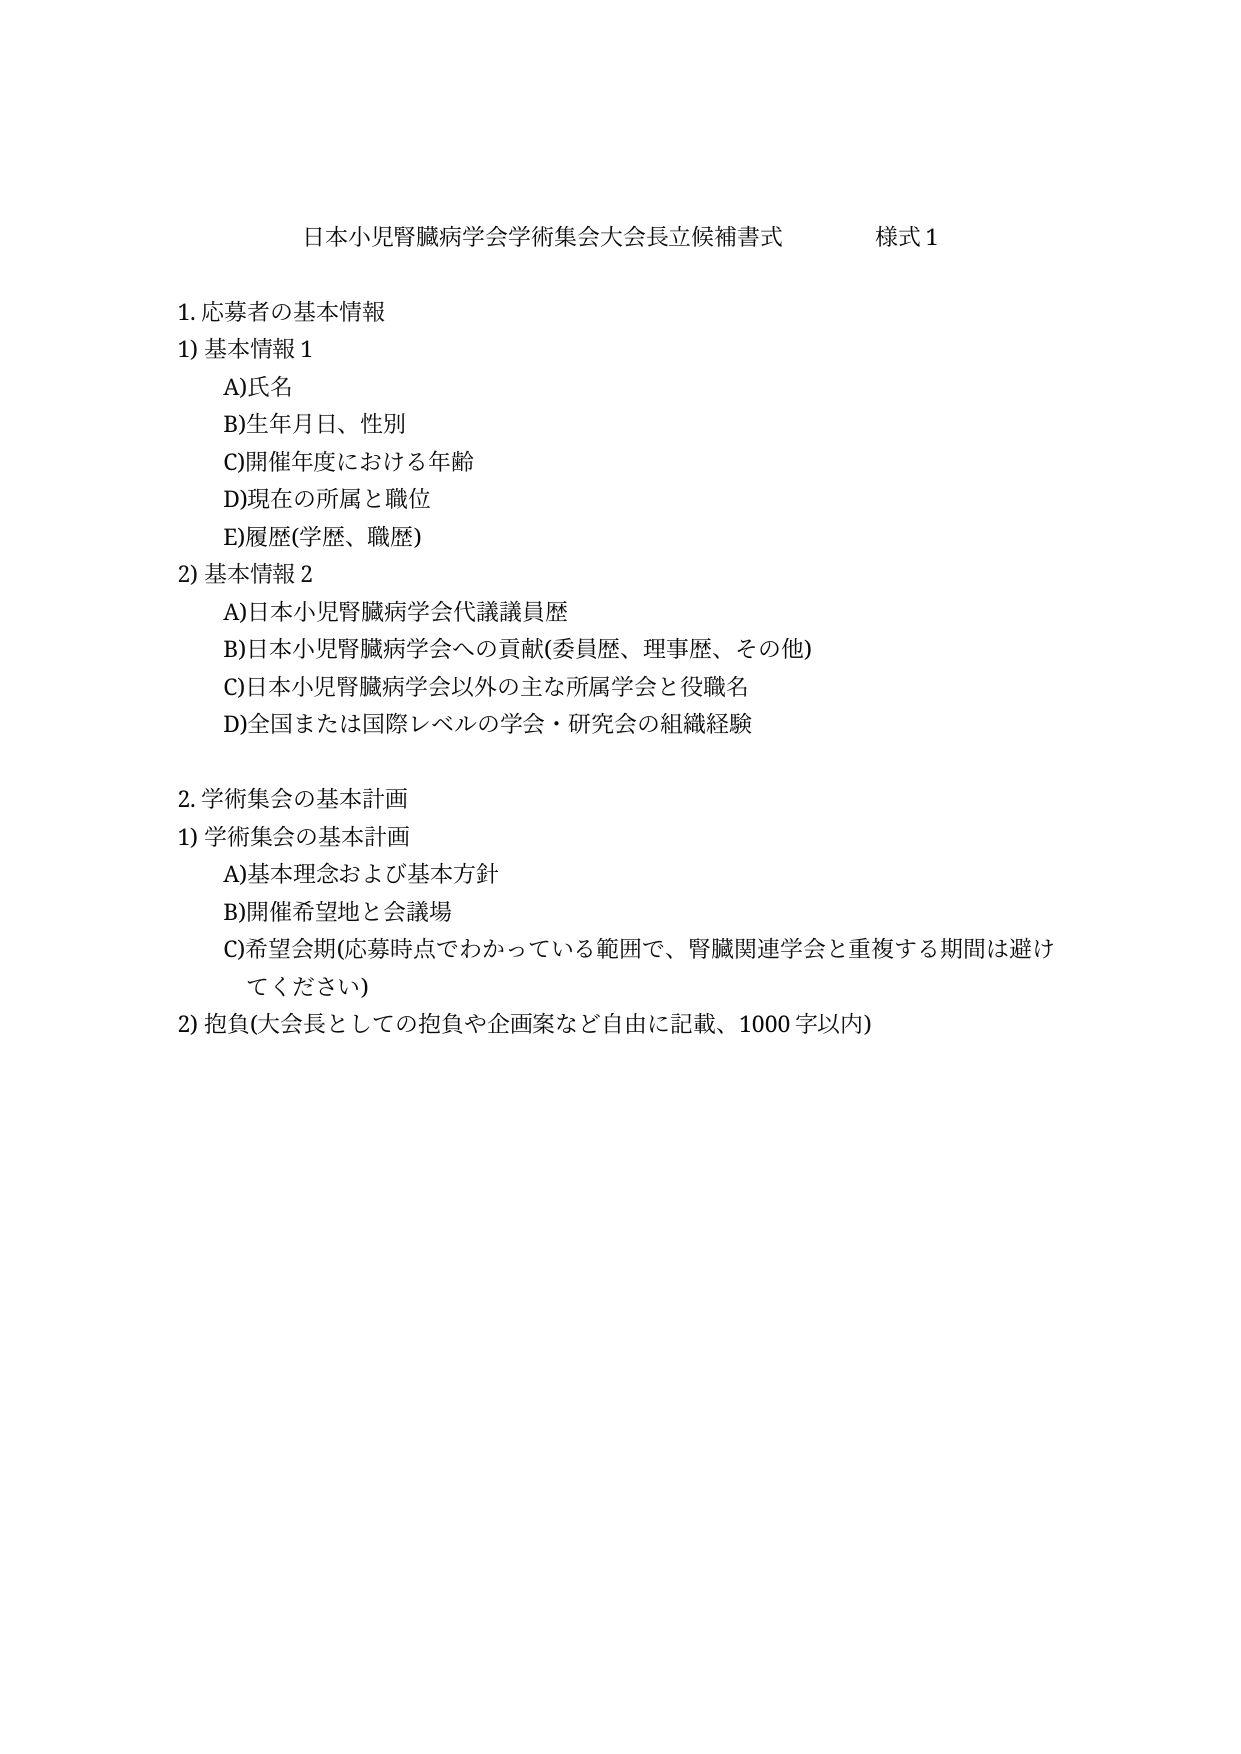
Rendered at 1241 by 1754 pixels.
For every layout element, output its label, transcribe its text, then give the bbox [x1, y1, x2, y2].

text 2) 抱負(大会長としての抱負や企画案など自由に記載、1000字以内) [177, 1004, 1063, 1042]
text E)履歴(学歴、職歴) [177, 517, 1063, 554]
text D)現在の所属と職位 [177, 479, 1063, 517]
text A)氏名 [177, 367, 1063, 404]
text B)開催希望地と会議場 [177, 892, 1063, 929]
text D)全国または国際レベルの学会・研究会の組織経験 [177, 704, 1063, 742]
text 日本小児腎臓病学会学術集会大会長立候補書式 様式1 [177, 217, 1063, 254]
text 1) 基本情報1 [177, 329, 1063, 367]
text A)基本理念および基本方針 [177, 854, 1063, 892]
text B)生年月日、性別 [177, 404, 1063, 442]
text C)日本小児腎臓病学会以外の主な所属学会と役職名 [177, 667, 1063, 704]
text 1) 学術集会の基本計画 [177, 817, 1063, 854]
text 1. 応募者の基本情報 [177, 292, 1063, 329]
text C)開催年度における年齢 [177, 442, 1063, 479]
text B)日本小児腎臓病学会への貢献(委員歴、理事歴、その他) [177, 629, 1063, 667]
text 2) 基本情報2 [177, 554, 1063, 592]
text A)日本小児腎臓病学会代議議員歴 [177, 592, 1063, 629]
text C)希望会期(応募時点でわかっている範囲で、腎臓関連学会と重複する期間は避け [177, 929, 1063, 967]
text 2. 学術集会の基本計画 [177, 779, 1063, 817]
text てください) [177, 967, 1063, 1004]
